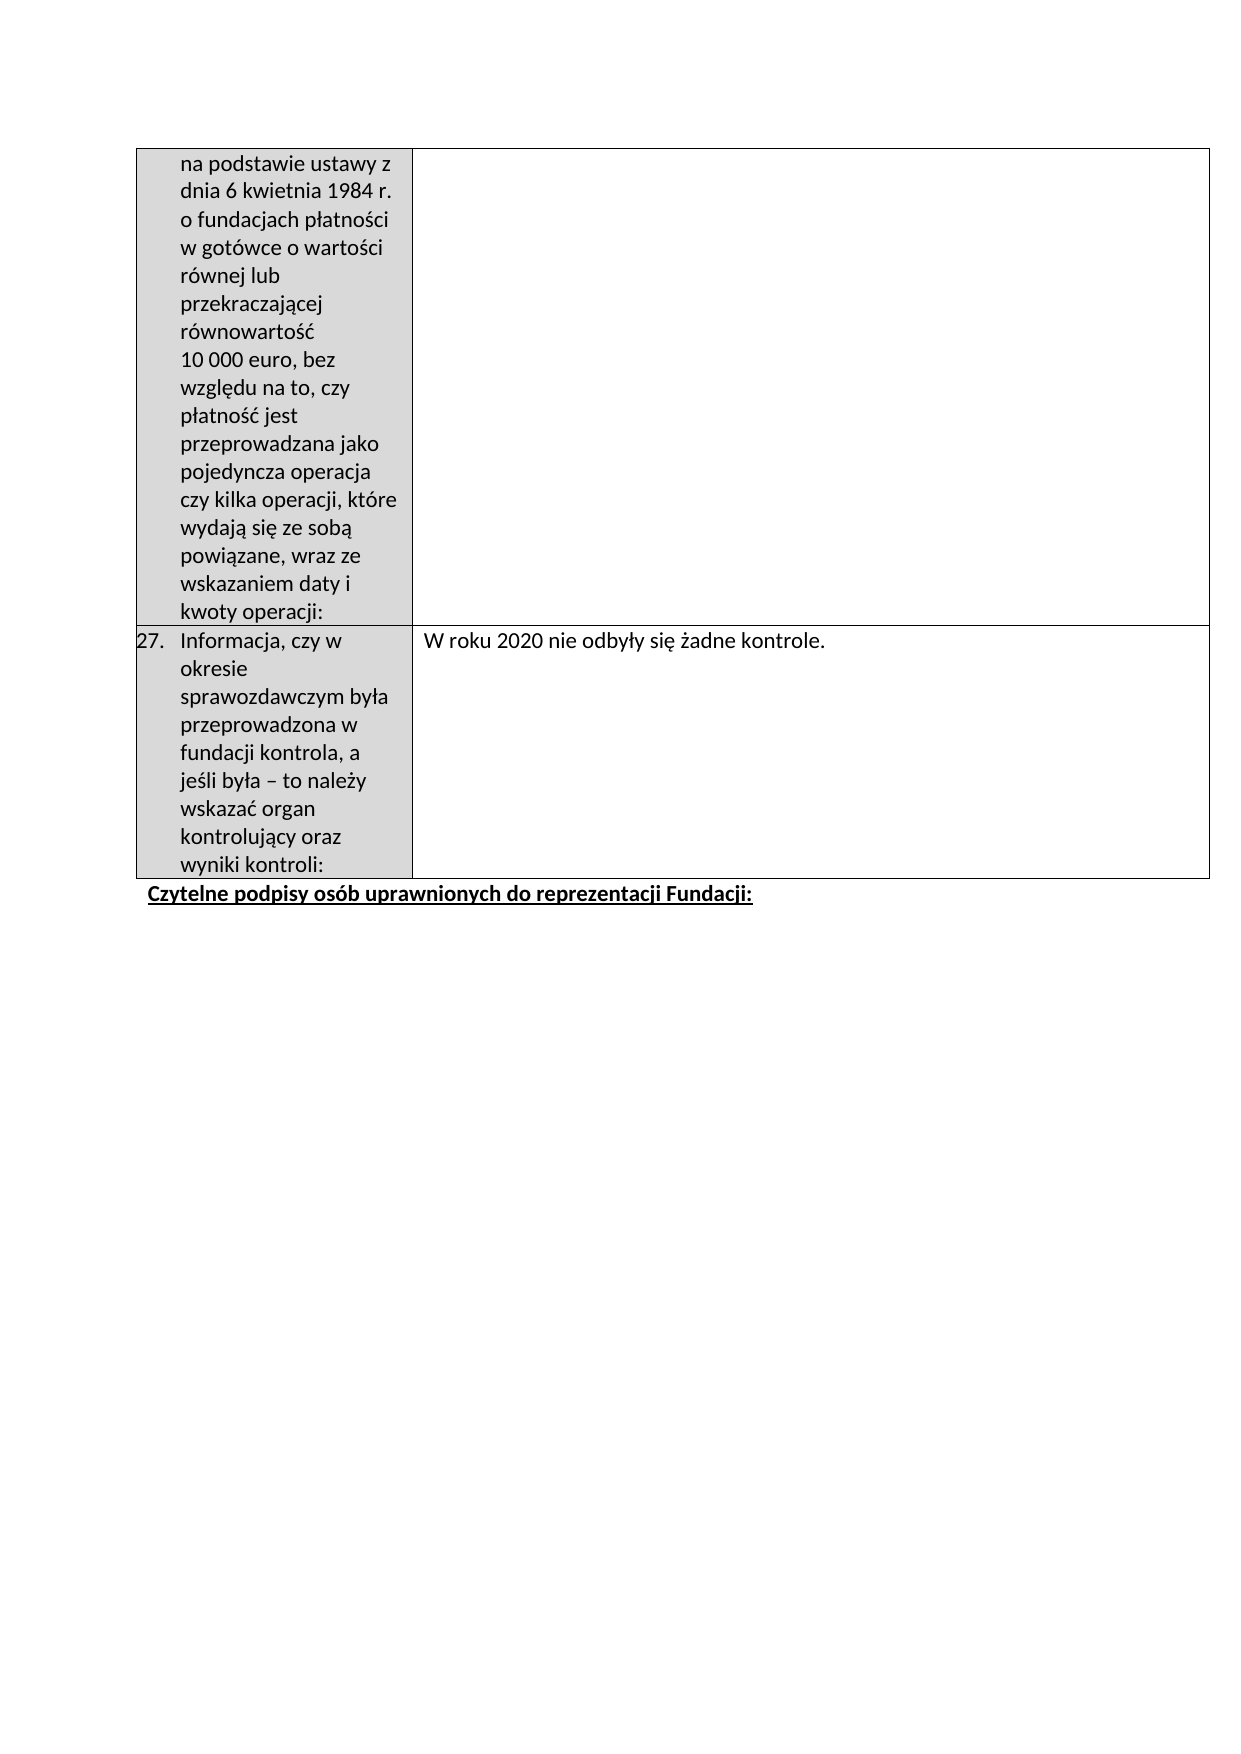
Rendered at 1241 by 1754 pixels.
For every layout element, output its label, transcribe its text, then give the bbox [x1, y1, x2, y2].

table_cell W roku 2020 nie odbyły się żadne kontrole. [413, 626, 1209, 878]
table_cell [413, 149, 1209, 625]
text Czytelne podpisy osób uprawnionych do reprezentacji Fundacji: [148, 879, 1093, 907]
table_cell Informacja, czy w okresie sprawozdawczym była przeprowadzona w fundacji kontrola, a jeśli była – to należy wskazać organ kontrolujący oraz wyniki kontroli: [137, 626, 412, 878]
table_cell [137, 149, 412, 625]
